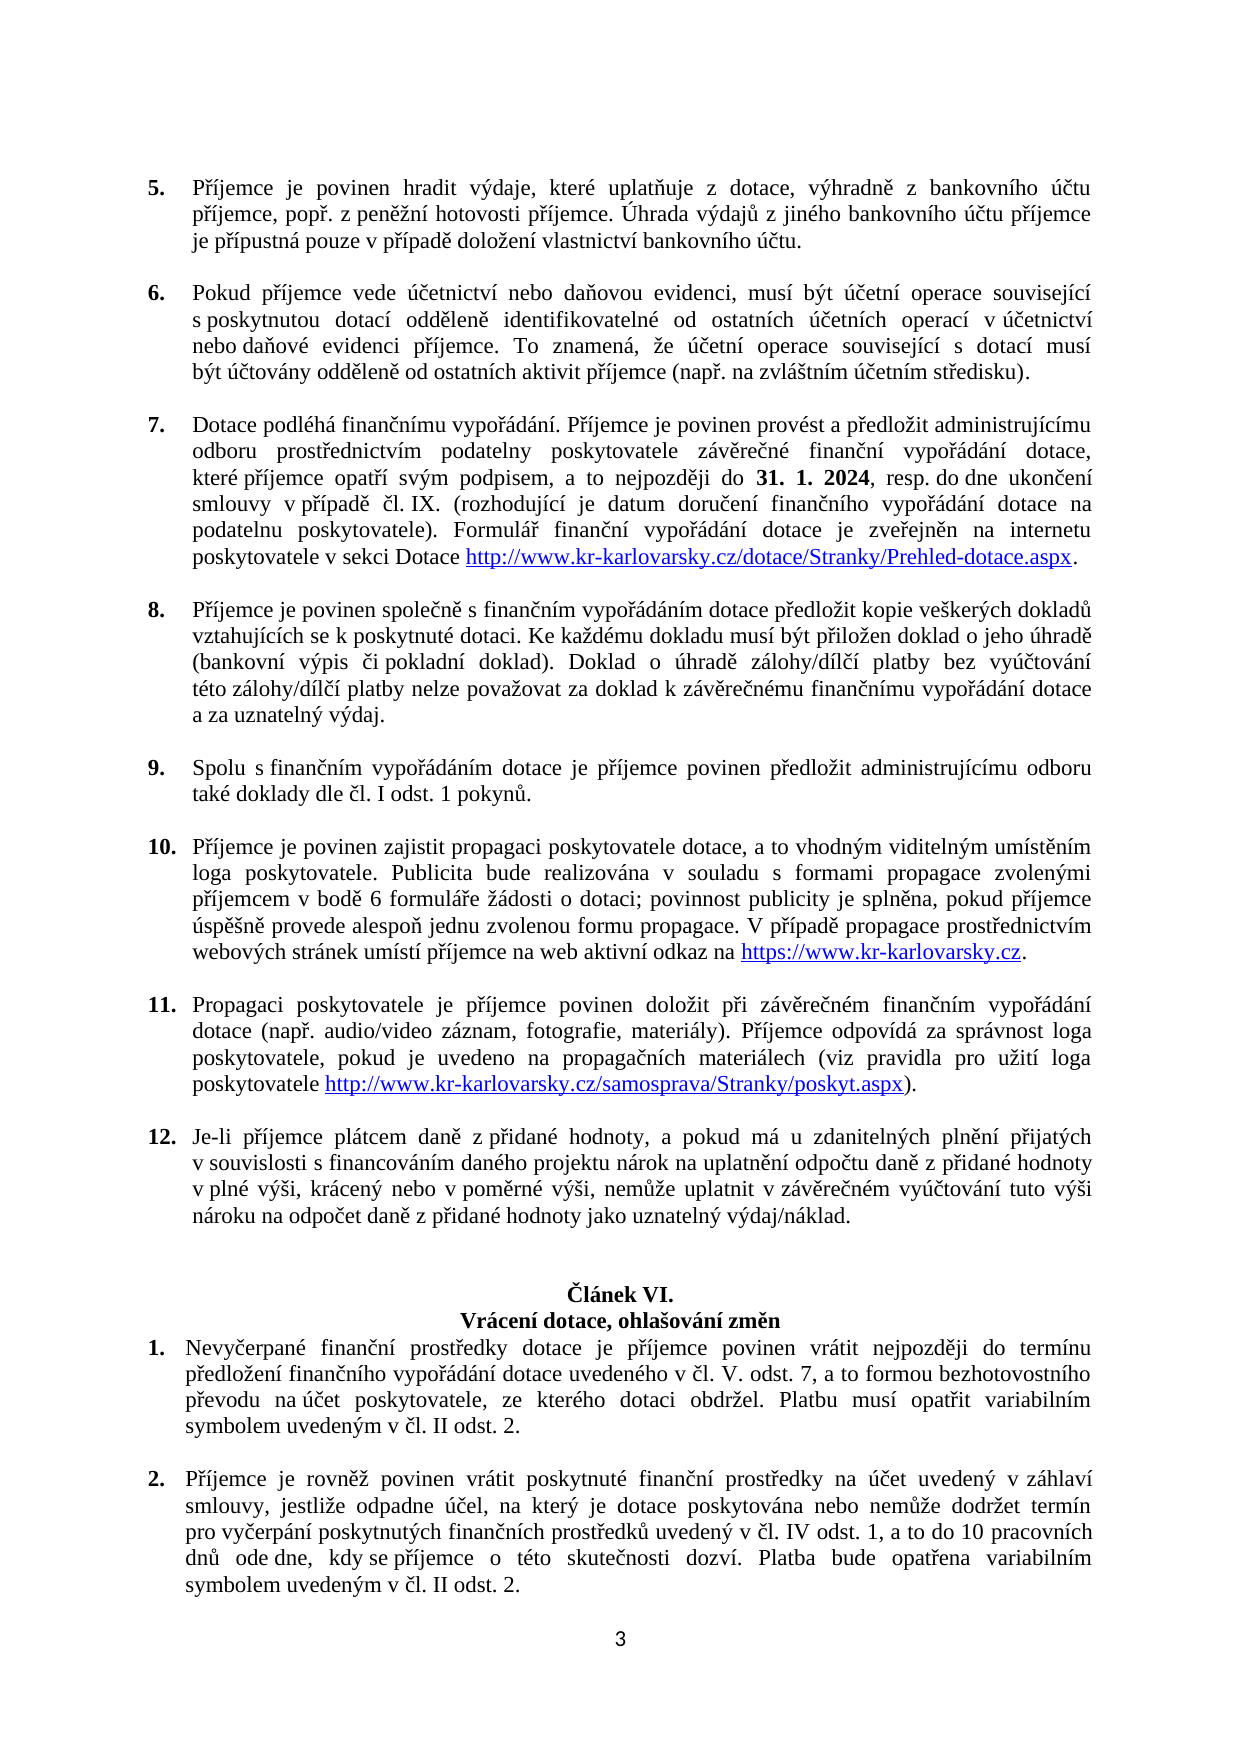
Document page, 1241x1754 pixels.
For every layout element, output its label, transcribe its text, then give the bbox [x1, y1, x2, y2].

text Vrácení dotace, ohlašování změn [148, 1307, 1093, 1333]
list Příjemce je povinen zajistit propagaci poskytovatele dotace, a to vhodným viditelným umístěním loga poskytovatele. Publicita bude realizována v souladu s formami propagace zvolenými příjemcem v bodě 6 formuláře žádosti o dotaci; povinnost publicity je splněna, pokud příjemce úspěšně provede alespoň jednu zvolenou formu propagace. V případě propagace prostřednictvím webových stránek umístí příjemce na web aktivní odkaz na https://www.kr-karlovarsky.cz. [148, 833, 1093, 964]
list Příjemce je rovněž povinen vrátit poskytnuté finanční prostředky na účet uvedený v záhlaví smlouvy, jestliže odpadne účel, na který je dotace poskytována nebo nemůže dodržet termín pro vyčerpání poskytnutých finančních prostředků uvedený v čl. IV odst. 1, a to do 10 pracovních dnů ode dne, kdy se příjemce o této skutečnosti dozví. Platba bude opatřena variabilním symbolem uvedeným v čl. II odst. 2. [148, 1465, 1093, 1597]
list Příjemce je povinen společně s finančním vypořádáním dotace předložit kopie veškerých dokladů vztahujících se k poskytnuté dotaci. Ke každému dokladu musí být přiložen doklad o jeho úhradě (bankovní výpis či pokladní doklad). Doklad o úhradě zálohy/dílčí platby bez vyúčtování této zálohy/dílčí platby nelze považovat za doklad k závěrečnému finančnímu vypořádání dotace a za uznatelný výdaj. [148, 596, 1093, 727]
list Pokud příjemce vede účetnictví nebo daňovou evidenci, musí být účetní operace související s poskytnutou dotací odděleně identifikovatelné od ostatních účetních operací v účetnictví nebo daňové evidenci příjemce. To znamená, že účetní operace související s dotací musí být účtovány odděleně od ostatních aktivit příjemce (např. na zvláštním účetním středisku). [148, 279, 1093, 385]
list Je-li příjemce plátcem daně z přidané hodnoty, a pokud má u zdanitelných plnění přijatých v souvislosti s financováním daného projektu nárok na uplatnění odpočtu daně z přidané hodnoty v plné výši, krácený nebo v poměrné výši, nemůže uplatnit v závěrečném vyúčtování tuto výši nároku na odpočet daně z přidané hodnoty jako uznatelný výdaj/náklad. [148, 1123, 1093, 1228]
list Nevyčerpané finanční prostředky dotace je příjemce povinen vrátit nejpozději do termínu předložení finančního vypořádání dotace uvedeného v čl. V. odst. 7, a to formou bezhotovostního převodu na účet poskytovatele, ze kterého dotaci obdržel. Platbu musí opatřit variabilním symbolem uvedeným v čl. II odst. 2. [148, 1333, 1093, 1439]
list Příjemce je povinen hradit výdaje, které uplatňuje z dotace, výhradně z bankovního účtu příjemce, popř. z peněžní hotovosti příjemce. Úhrada výdajů z jiného bankovního účtu příjemce je přípustná pouze v případě doložení vlastnictví bankovního účtu. [148, 174, 1093, 253]
list Propagaci poskytovatele je příjemce povinen doložit při závěrečném finančním vypořádání dotace (např. audio/video záznam, fotografie, materiály). Příjemce odpovídá za správnost loga poskytovatele, pokud je uvedeno na propagačních materiálech (viz pravidla pro užití loga poskytovatele http://www.kr-karlovarsky.cz/samosprava/Stranky/poskyt.aspx). [148, 991, 1093, 1096]
list Spolu s finančním vypořádáním dotace je příjemce povinen předložit administrujícímu odboru také doklady dle čl. I odst. 1 pokynů. [148, 754, 1093, 806]
text Článek VI. [148, 1281, 1093, 1307]
list Dotace podléhá finančnímu vypořádání. Příjemce je povinen provést a předložit administrujícímu odboru prostřednictvím podatelny poskytovatele závěrečné finanční vypořádání dotace, které příjemce opatří svým podpisem, a to nejpozději do 31. 1. 2024, resp. do dne ukončení smlouvy v případě čl. IX. (rozhodující je datum doručení finančního vypořádání dotace na podatelnu poskytovatele). Formulář finanční vypořádání dotace je zveřejněn na internetu poskytovatele v sekci Dotace http://www.kr-karlovarsky.cz/dotace/Stranky/Prehled-dotace.aspx. [148, 411, 1093, 569]
